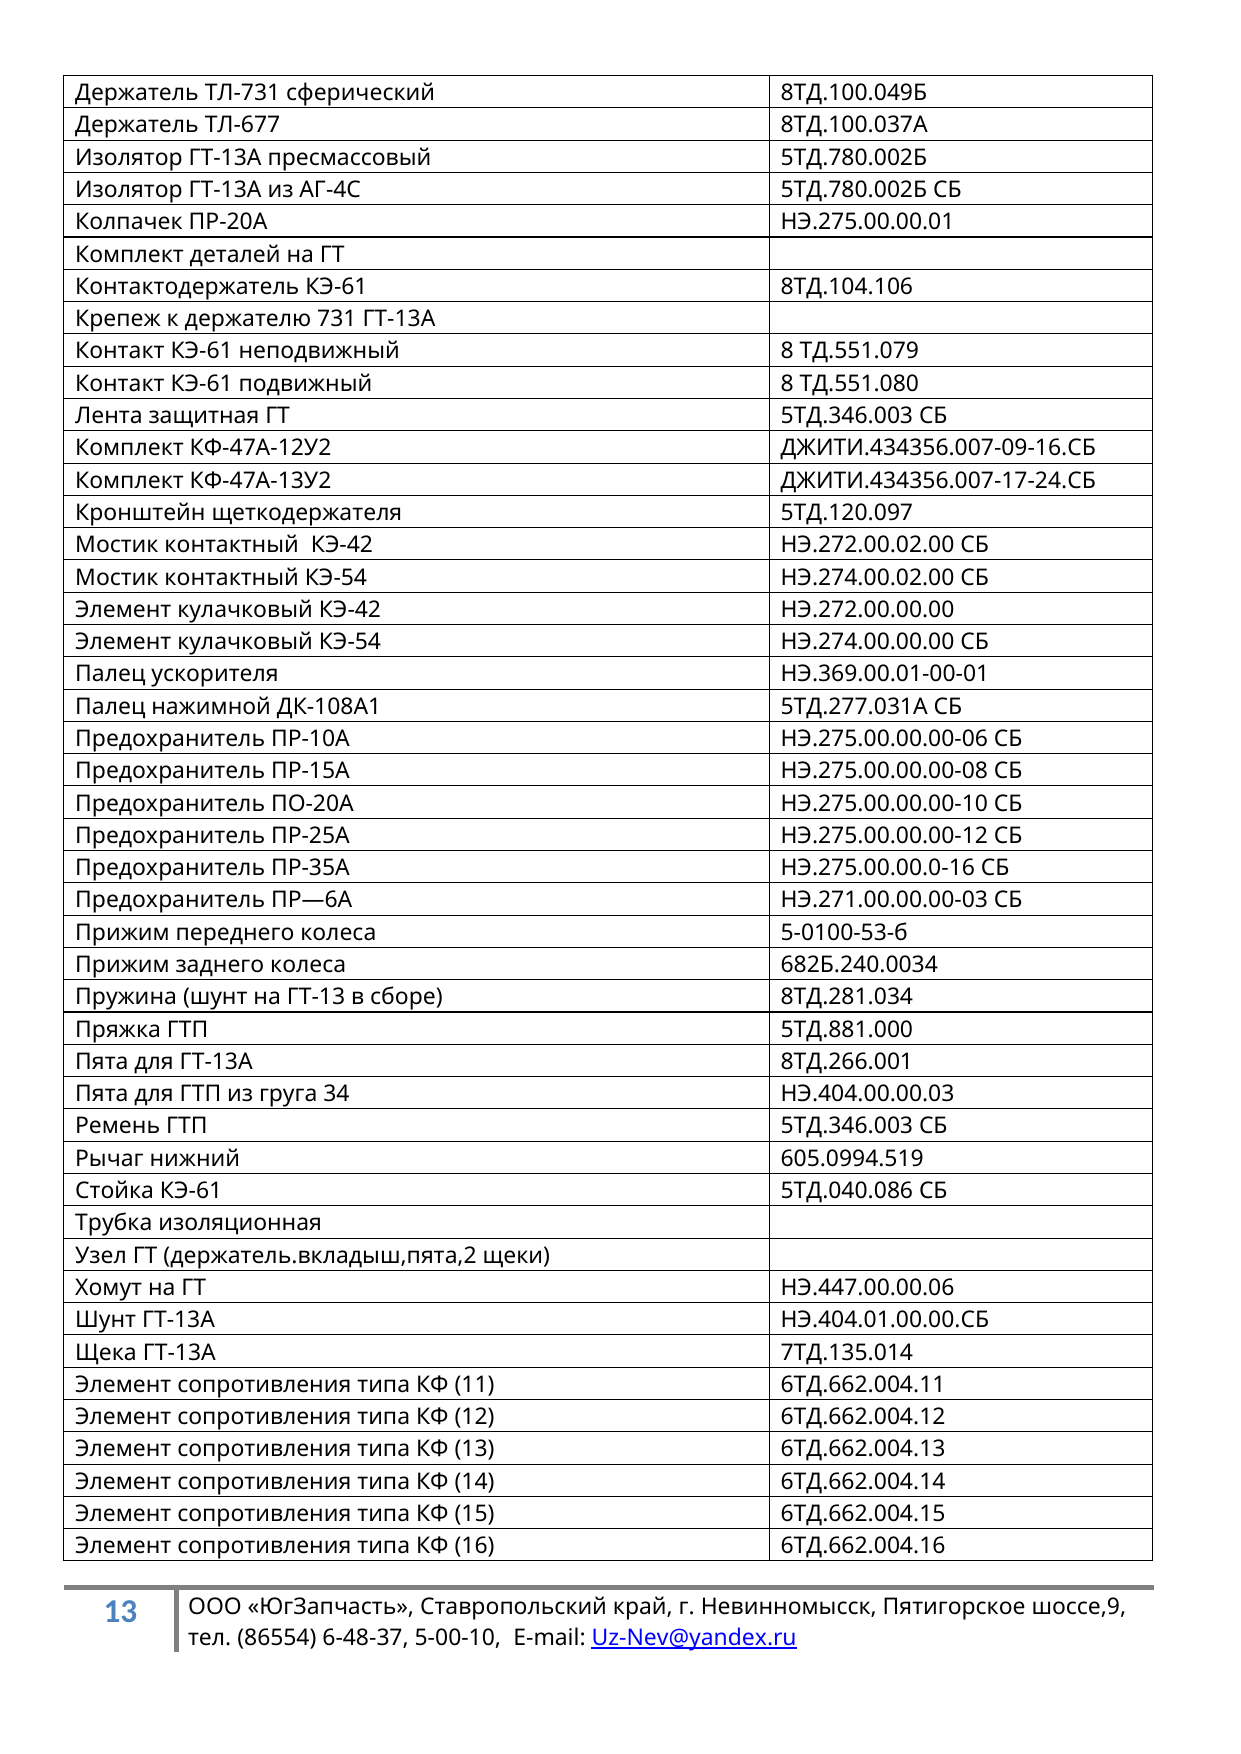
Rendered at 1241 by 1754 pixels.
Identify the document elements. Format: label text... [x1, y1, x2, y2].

table_cell 5ТД.780.002Б [770, 141, 1152, 172]
table_cell Узел ГТ (держатель.вкладыш,пята,2 щеки) [64, 1239, 769, 1270]
table_cell [770, 302, 1152, 333]
table_cell 682Б.240.0034 [770, 948, 1152, 979]
table_cell Пружина (шунт на ГТ-13 в сборе) [64, 980, 769, 1011]
table_cell ДЖИТИ.434356.007-17-24.СБ [770, 464, 1152, 495]
table_cell Элемент сопротивления типа КФ (12) [64, 1400, 769, 1431]
table_cell 8ТД.281.034 [770, 980, 1152, 1011]
table_cell 5-0100-53-б [770, 916, 1152, 947]
table_cell Комплект КФ-47А-13У2 [64, 464, 769, 495]
table_cell 8ТД.100.049Б [770, 76, 1152, 107]
table_cell Пята для ГТ-13А [64, 1045, 769, 1076]
table_cell НЭ.404.01.00.00.СБ [770, 1303, 1152, 1334]
table_cell 5ТД.346.003 СБ [770, 399, 1152, 430]
table_cell НЭ.275.00.00.00-06 СБ [770, 722, 1152, 753]
table_cell НЭ.274.00.00.00 СБ [770, 625, 1152, 656]
table_cell НЭ.271.00.00.00-03 СБ [770, 883, 1152, 914]
table_cell Пряжка ГТП [64, 1013, 769, 1044]
table_cell Кронштейн щеткодержателя [64, 496, 769, 527]
table_cell НЭ.272.00.00.00 [770, 593, 1152, 624]
table_cell Шунт ГТ-13А [64, 1303, 769, 1334]
table_cell 8ТД.104.106 [770, 270, 1152, 301]
table_cell Лента защитная ГТ [64, 399, 769, 430]
table_cell Предохранитель ПО-20А [64, 786, 769, 818]
table_cell Комплект КФ-47А-12У2 [64, 431, 769, 462]
table_cell Пята для ГТП из груга 34 [64, 1077, 769, 1108]
table_cell Рычаг нижний [64, 1142, 769, 1173]
table_cell Предохранитель ПР-15А [64, 754, 769, 785]
table_cell Элемент кулачковый КЭ-42 [64, 593, 769, 624]
table_cell Предохранитель ПР-35А [64, 851, 769, 882]
table_cell Элемент сопротивления типа КФ (15) [64, 1497, 769, 1528]
table_cell 5ТД.120.097 [770, 496, 1152, 527]
table_cell НЭ.275.00.00.00-08 СБ [770, 754, 1152, 785]
table_cell ДЖИТИ.434356.007-09-16.СБ [770, 431, 1152, 462]
table_cell НЭ.369.00.01-00-01 [770, 657, 1152, 688]
table_cell 6ТД.662.004.11 [770, 1368, 1152, 1399]
table_cell [770, 1206, 1152, 1237]
table_cell 5ТД.780.002Б СБ [770, 173, 1152, 204]
table_cell Элемент сопротивления типа КФ (14) [64, 1465, 769, 1496]
table_cell Держатель ТЛ-731 сферический [64, 76, 769, 107]
table_cell 6ТД.662.004.14 [770, 1465, 1152, 1496]
table_cell 6ТД.662.004.16 [770, 1529, 1152, 1560]
table_cell 6ТД.662.004.15 [770, 1497, 1152, 1528]
table_cell Щека ГТ-13А [64, 1335, 769, 1367]
table_cell Прижим переднего колеса [64, 916, 769, 947]
table_cell [770, 1239, 1152, 1270]
table_cell Трубка изоляционная [64, 1206, 769, 1237]
table_cell 5ТД.881.000 [770, 1013, 1152, 1044]
table_cell Элемент кулачковый КЭ-54 [64, 625, 769, 656]
table_cell 5ТД.040.086 СБ [770, 1174, 1152, 1205]
table_cell НЭ.275.00.00.00-10 СБ [770, 786, 1152, 818]
table_cell 6ТД.662.004.12 [770, 1400, 1152, 1431]
table_cell НЭ.275.00.00.00-12 СБ [770, 819, 1152, 850]
table_cell Мостик контактный КЭ-54 [64, 560, 769, 592]
table_cell Колпачек ПР-20А [64, 205, 769, 236]
table_cell Хомут на ГТ [64, 1271, 769, 1302]
table_cell 8ТД.266.001 [770, 1045, 1152, 1076]
table_cell НЭ.275.00.00.01 [770, 205, 1152, 236]
table_cell Держатель ТЛ-677 [64, 108, 769, 139]
table_cell Контактодержатель КЭ-61 [64, 270, 769, 301]
table_cell Изолятор ГТ-13А пресмассовый [64, 141, 769, 172]
table_cell Контакт КЭ-61 неподвижный [64, 334, 769, 366]
table_cell НЭ.447.00.00.06 [770, 1271, 1152, 1302]
table_cell 7ТД.135.014 [770, 1335, 1152, 1367]
table_cell Элемент сопротивления типа КФ (11) [64, 1368, 769, 1399]
table_cell 8 ТД.551.080 [770, 367, 1152, 398]
table_cell Предохранитель ПР-25А [64, 819, 769, 850]
table_cell НЭ.404.00.00.03 [770, 1077, 1152, 1108]
table_cell Стойка КЭ-61 [64, 1174, 769, 1205]
table_cell Изолятор ГТ-13А из АГ-4С [64, 173, 769, 204]
table_cell НЭ.272.00.02.00 СБ [770, 528, 1152, 559]
table_cell Предохранитель ПР—6А [64, 883, 769, 914]
table_cell Ремень ГТП [64, 1109, 769, 1141]
table_cell 5ТД.346.003 СБ [770, 1109, 1152, 1141]
table_cell 5ТД.277.031А СБ [770, 690, 1152, 721]
table_cell Палец ускорителя [64, 657, 769, 688]
table_cell Крепеж к держателю 731 ГТ-13А [64, 302, 769, 333]
table_cell Элемент сопротивления типа КФ (13) [64, 1432, 769, 1463]
table_cell Комплект деталей на ГТ [64, 238, 769, 269]
table_cell 8 ТД.551.079 [770, 334, 1152, 366]
table_cell НЭ.274.00.02.00 СБ [770, 560, 1152, 592]
table_cell Палец нажимной ДК-108А1 [64, 690, 769, 721]
table_cell 605.0994.519 [770, 1142, 1152, 1173]
table_cell Мостик контактный КЭ-42 [64, 528, 769, 559]
table_cell 8ТД.100.037А [770, 108, 1152, 139]
table_cell Элемент сопротивления типа КФ (16) [64, 1529, 769, 1560]
table_cell Прижим заднего колеса [64, 948, 769, 979]
table_cell НЭ.275.00.00.0-16 СБ [770, 851, 1152, 882]
table_cell Контакт КЭ-61 подвижный [64, 367, 769, 398]
table_cell 6ТД.662.004.13 [770, 1432, 1152, 1463]
table_cell [770, 238, 1152, 269]
table_cell Предохранитель ПР-10А [64, 722, 769, 753]
